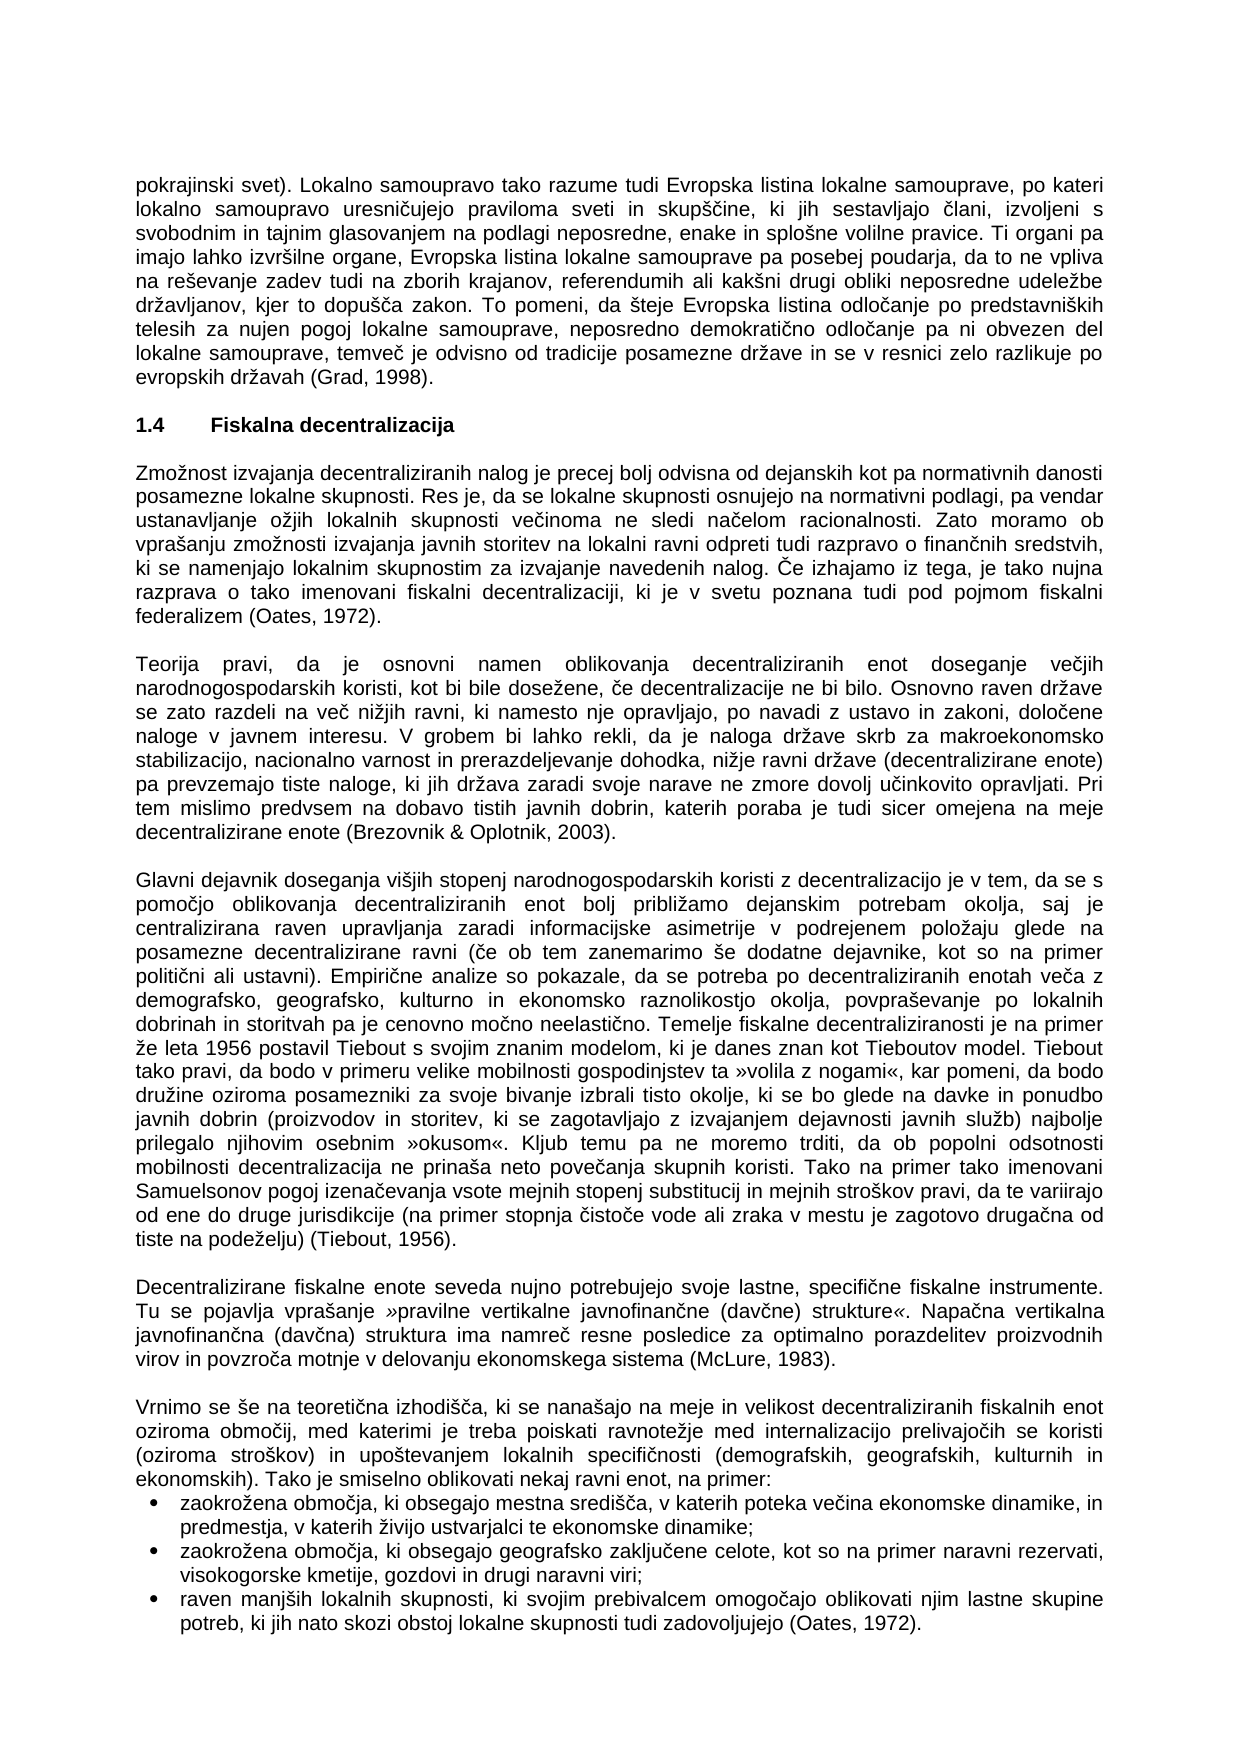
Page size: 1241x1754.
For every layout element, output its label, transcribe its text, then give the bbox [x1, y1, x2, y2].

text Zmožnost izvajanja decentraliziranih nalog je precej bolj odvisna od dejanskih kot pa normativnih danosti posamezne lokalne skupnosti. Res je, da se lokalne skupnosti osnujejo na normativni podlagi, pa vendar ustanavljanje ožjih lokalnih skupnosti večinoma ne sledi načelom racionalnosti. Zato moramo ob vprašanju zmožnosti izvajanja javnih storitev na lokalni ravni odpreti tudi razpravo o finančnih sredstvih, ki se namenjajo lokalnim skupnostim za izvajanje navedenih nalog. Če izhajamo iz tega, je tako nujna razprava o tako imenovani fiskalni decentralizaciji, ki je v svetu poznana tudi pod pojmom fiskalni federalizem (Oates, 1972). [135, 460, 1105, 628]
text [135, 173, 1105, 388]
text Vrnimo se še na teoretična izhodišča, ki se nanašajo na meje in velikost decentraliziranih fiskalnih enot oziroma območij, med katerimi je treba poiskati ravnotežje med internalizacijo prelivajočih se koristi (oziroma stroškov) in upoštevanjem lokalnih specifičnosti (demografskih, geografskih, kulturnih in ekonomskih). Tako je smiselno oblikovati nekaj ravni enot, na primer: [135, 1395, 1105, 1491]
text Glavni dejavnik doseganja višjih stopenj narodnogospodarskih koristi z decentralizacijo je v tem, da se s pomočjo oblikovanja decentraliziranih enot bolj približamo dejanskim potrebam okolja, saj je centralizirana raven upravljanja zaradi informacijske asimetrije v podrejenem položaju glede na posamezne decentralizirane ravni (če ob tem zanemarimo še dodatne dejavnike, kot so na primer politični ali ustavni). Empirične analize so pokazale, da se potreba po decentraliziranih enotah veča z demografsko, geografsko, kulturno in ekonomsko raznolikostjo okolja, povpraševanje po lokalnih dobrinah in storitvah pa je cenovno močno neelastično. Temelje fiskalne decentraliziranosti je na primer že leta 1956 postavil Tiebout s svojim znanim modelom, ki je danes znan kot Tieboutov model. Tiebout tako pravi, da bodo v primeru velike mobilnosti gospodinjstev ta »volila z nogami«, kar pomeni, da bodo družine oziroma posamezniki za svoje bivanje izbrali tisto okolje, ki se bo glede na davke in ponudbo javnih dobrin (proizvodov in storitev, ki se zagotavljajo z izvajanjem dejavnosti javnih služb) najbolje prilegalo njihovim osebnim »okusom«. Kljub temu pa ne moremo trditi, da ob popolni odsotnosti mobilnosti decentralizacija ne prinaša neto povečanja skupnih koristi. Tako na primer tako imenovani Samuelsonov pogoj izenačevanja vsote mejnih stopenj substitucij in mejnih stroškov pravi, da te variirajo od ene do druge jurisdikcije (na primer stopnja čistoče vode ali zraka v mestu je zagotovo drugačna od tiste na podeželju) (Tiebout, 1956). [135, 868, 1105, 1251]
list zaokrožena območja, ki obsegajo mestna središča, v katerih poteka večina ekonomske dinamike, in predmestja, v katerih živijo ustvarjalci te ekonomske dinamike; [150, 1491, 1105, 1539]
list zaokrožena območja, ki obsegajo geografsko zaključene celote, kot so na primer naravni rezervati, visokogorske kmetije, gozdovi in drugi naravni viri; [150, 1539, 1105, 1587]
text Teorija pravi, da je osnovni namen oblikovanja decentraliziranih enot doseganje večjih narodnogospodarskih koristi, kot bi bile dosežene, če decentralizacije ne bi bilo. Osnovno raven države se zato razdeli na več nižjih ravni, ki namesto nje opravljajo, po navadi z ustavo in zakoni, določene naloge v javnem interesu. V grobem bi lahko rekli, da je naloga države skrb za makroekonomsko stabilizacijo, nacionalno varnost in prerazdeljevanje dohodka, nižje ravni države (decentralizirane enote) pa prevzemajo tiste naloge, ki jih država zaradi svoje narave ne zmore dovolj učinkovito opravljati. Pri tem mislimo predvsem na dobavo tistih javnih dobrin, katerih poraba je tudi sicer omejena na meje decentralizirane enote (Brezovnik & Oplotnik, 2003). [135, 652, 1105, 844]
list raven manjših lokalnih skupnosti, ki svojim prebivalcem omogočajo oblikovati njim lastne skupine potreb, ki jih nato skozi obstoj lokalne skupnosti tudi zadovoljujejo (Oates, 1972). [150, 1587, 1105, 1635]
text Decentralizirane fiskalne enote seveda nujno potrebujejo svoje lastne, specifične fiskalne instrumente. Tu se pojavlja vprašanje »pravilne vertikalne javnofinančne (davčne) strukture«. Napačna vertikalna javnofinančna (davčna) struktura ima namreč resne posledice za optimalno porazdelitev proizvodnih virov in povzroča motnje v delovanju ekonomskega sistema (McLure, 1983). [135, 1275, 1105, 1371]
subtitle 1.4 Fiskalna decentralizacija [135, 412, 1105, 436]
